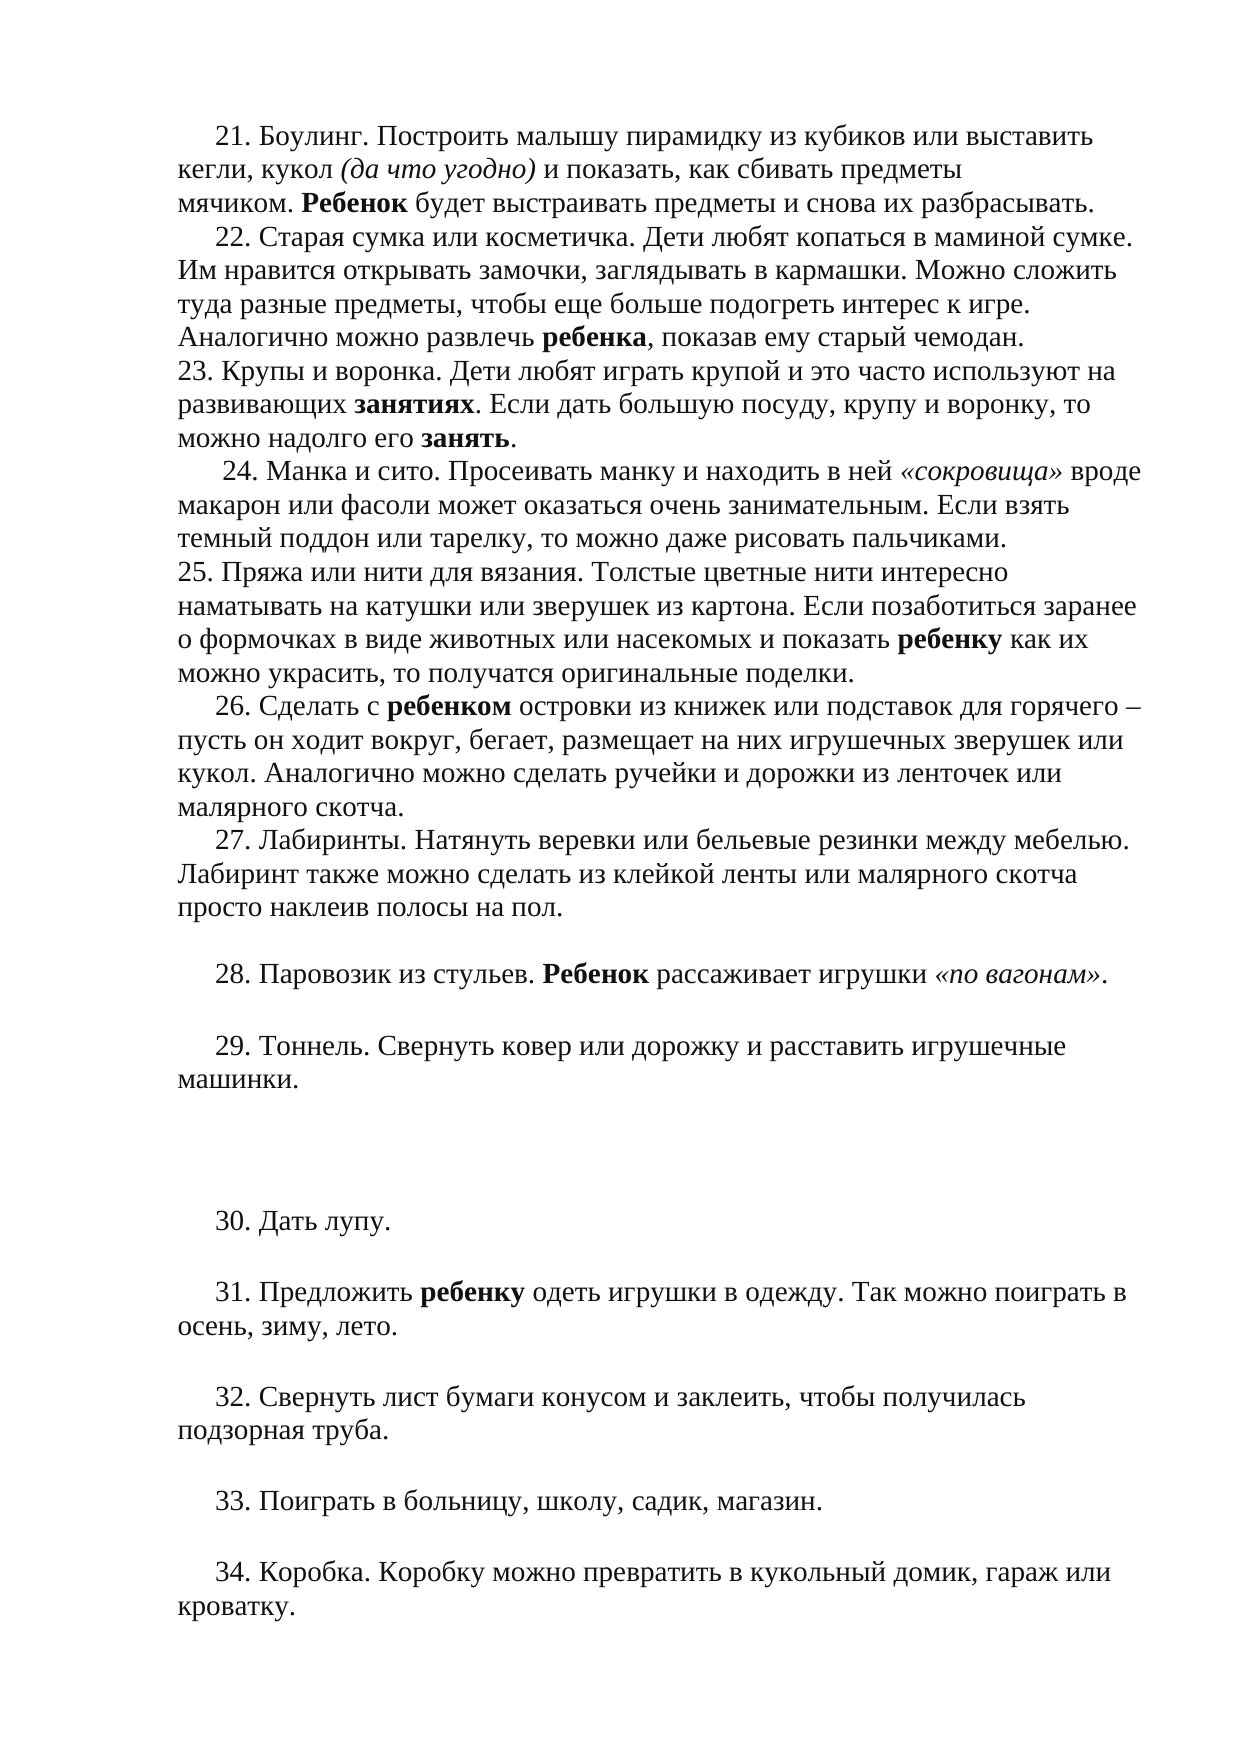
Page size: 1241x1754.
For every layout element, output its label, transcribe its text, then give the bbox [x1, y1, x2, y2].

text 25. Пряжа или нити для вязания. Толстые цветные нити интересно наматывать на катушки или зверушек из картона. Если позаботиться заранее о формочках в виде животных или насекомых и показать ребенку как их можно украсить, то получатся оригинальные поделки. [177, 554, 1152, 688]
text 31. Предложить ребенку одеть игрушки в одежду. Так можно поиграть в осень, зиму, лето. [177, 1274, 1152, 1341]
text 27. Лабиринты. Натянуть веревки или бельевые резинки между мебелью. Лабиринт также можно сделать из клейкой ленты или малярного скотча просто наклеив полосы на пол. [177, 822, 1152, 923]
text 34. Коробка. Коробку можно превратить в кукольный домик, гараж или кроватку. [177, 1554, 1152, 1622]
text 21. Боулинг. Построить малышу пирамидку из кубиков или выставить кегли, кукол (да что угодно) и показать, как сбивать предметы мячиком. Ребенок будет выстраивать предметы и снова их разбрасывать. [177, 118, 1152, 219]
text 32. Свернуть лист бумаги конусом и заклеить, чтобы получилась подзорная труба. [177, 1379, 1152, 1446]
text 29. Тоннель. Свернуть ковер или дорожку и расставить игрушечные машинки. [177, 1028, 1152, 1095]
text 30. Дать лупу. [177, 1203, 1152, 1237]
text 33. Поиграть в больницу, школу, садик, магазин. [177, 1483, 1152, 1517]
text 22. Старая сумка или косметичка. Дети любят копаться в маминой сумке. Им нравится открывать замочки, заглядывать в кармашки. Можно сложить туда разные предметы, чтобы еще больше подогреть интерес к игре. Аналогично можно развлечь ребенка, показав ему старый чемодан. [177, 219, 1152, 353]
text 28. Паровозик из стульев. Ребенок рассаживает игрушки «по вагонам». [177, 957, 1152, 990]
text 26. Сделать с ребенком островки из книжек или подставок для горячего – пусть он ходит вокруг, бегает, размещает на них игрушечных зверушек или кукол. Аналогично можно сделать ручейки и дорожки из ленточек или малярного скотча. [177, 688, 1152, 822]
text 24. Манка и сито. Просеивать манку и находить в ней «сокровища» вроде макарон или фасоли может оказаться очень занимательным. Если взять темный поддон или тарелку, то можно даже рисовать пальчиками. [177, 453, 1152, 554]
text 23. Крупы и воронка. Дети любят играть крупой и это часто используют на развивающих занятиях. Если дать большую посуду, крупу и воронку, то можно надолго его занять. [177, 353, 1152, 453]
